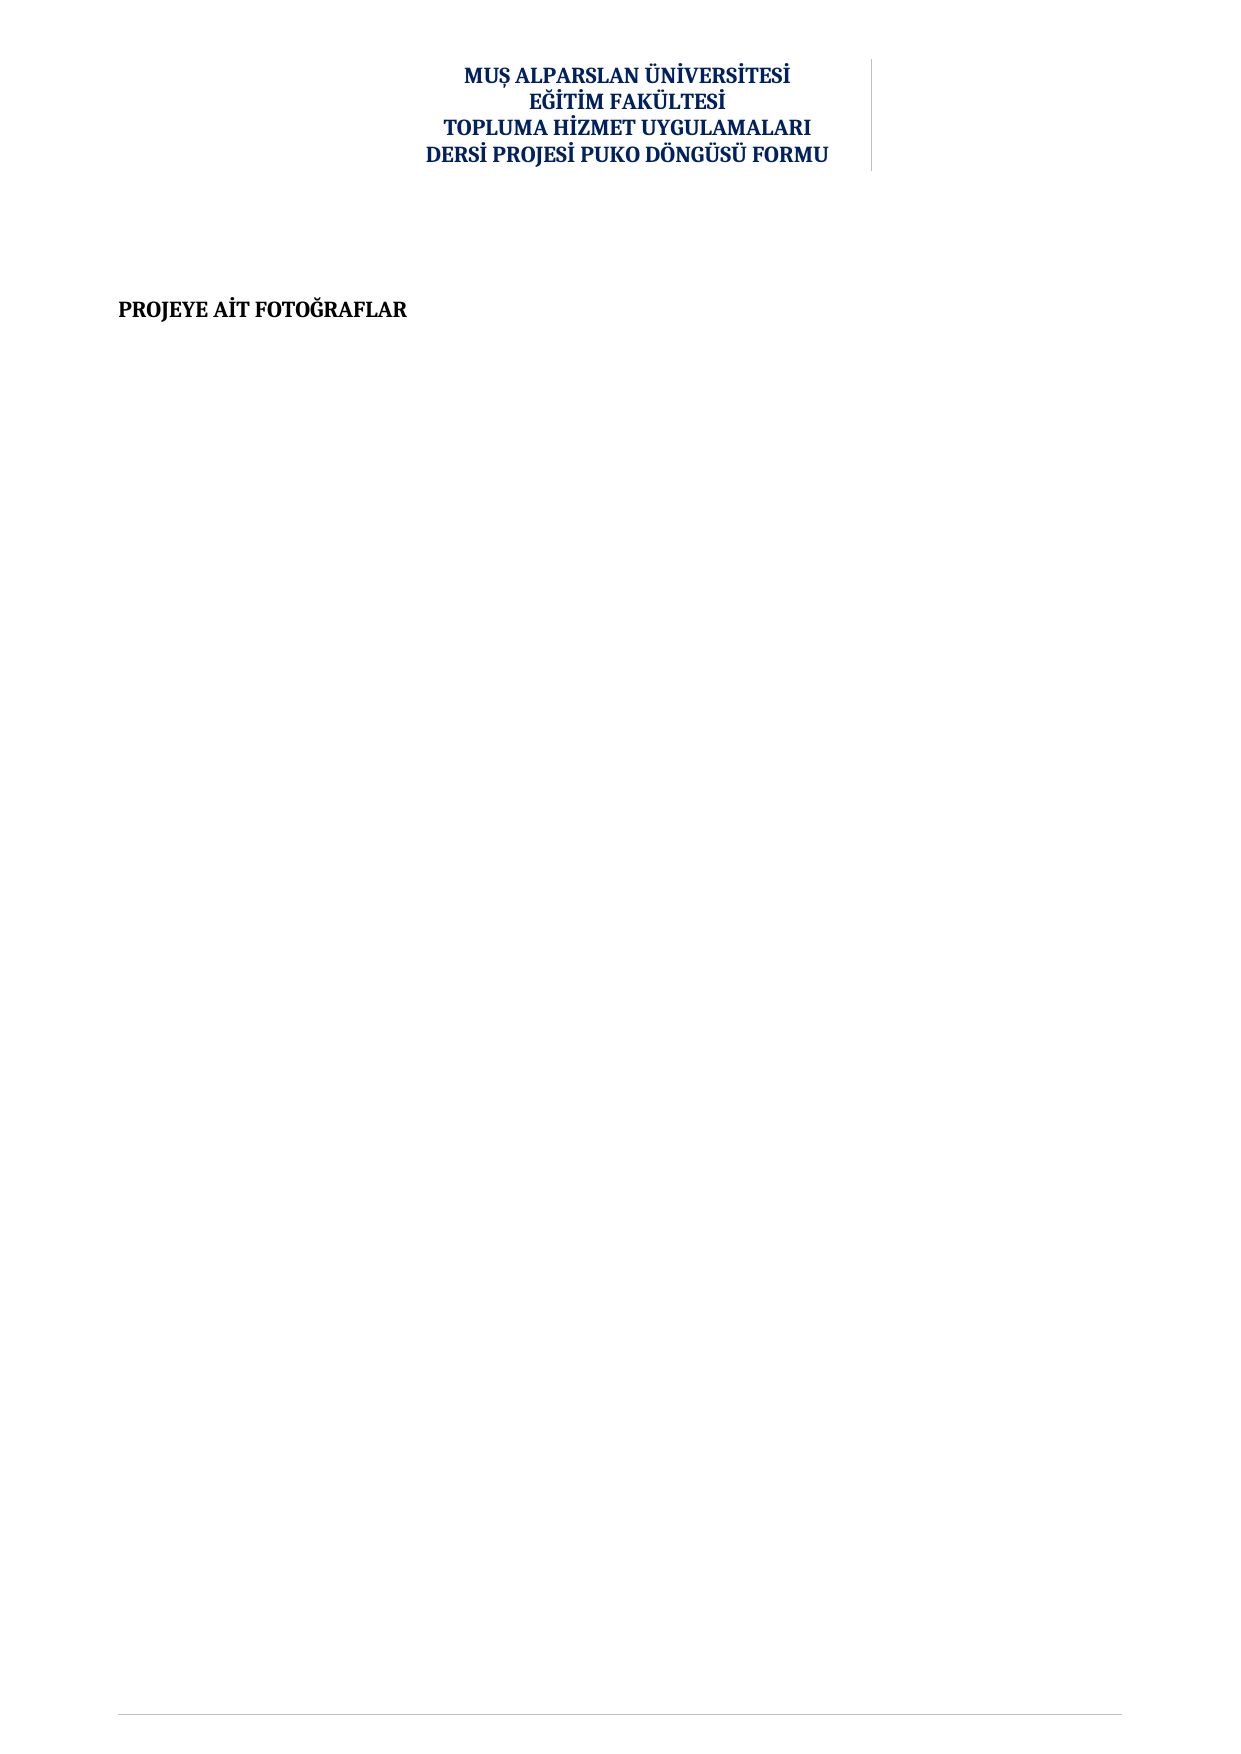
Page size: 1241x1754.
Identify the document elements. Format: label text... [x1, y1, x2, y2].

text PROJEYE AİT FOTOĞRAFLAR [118, 297, 1122, 323]
